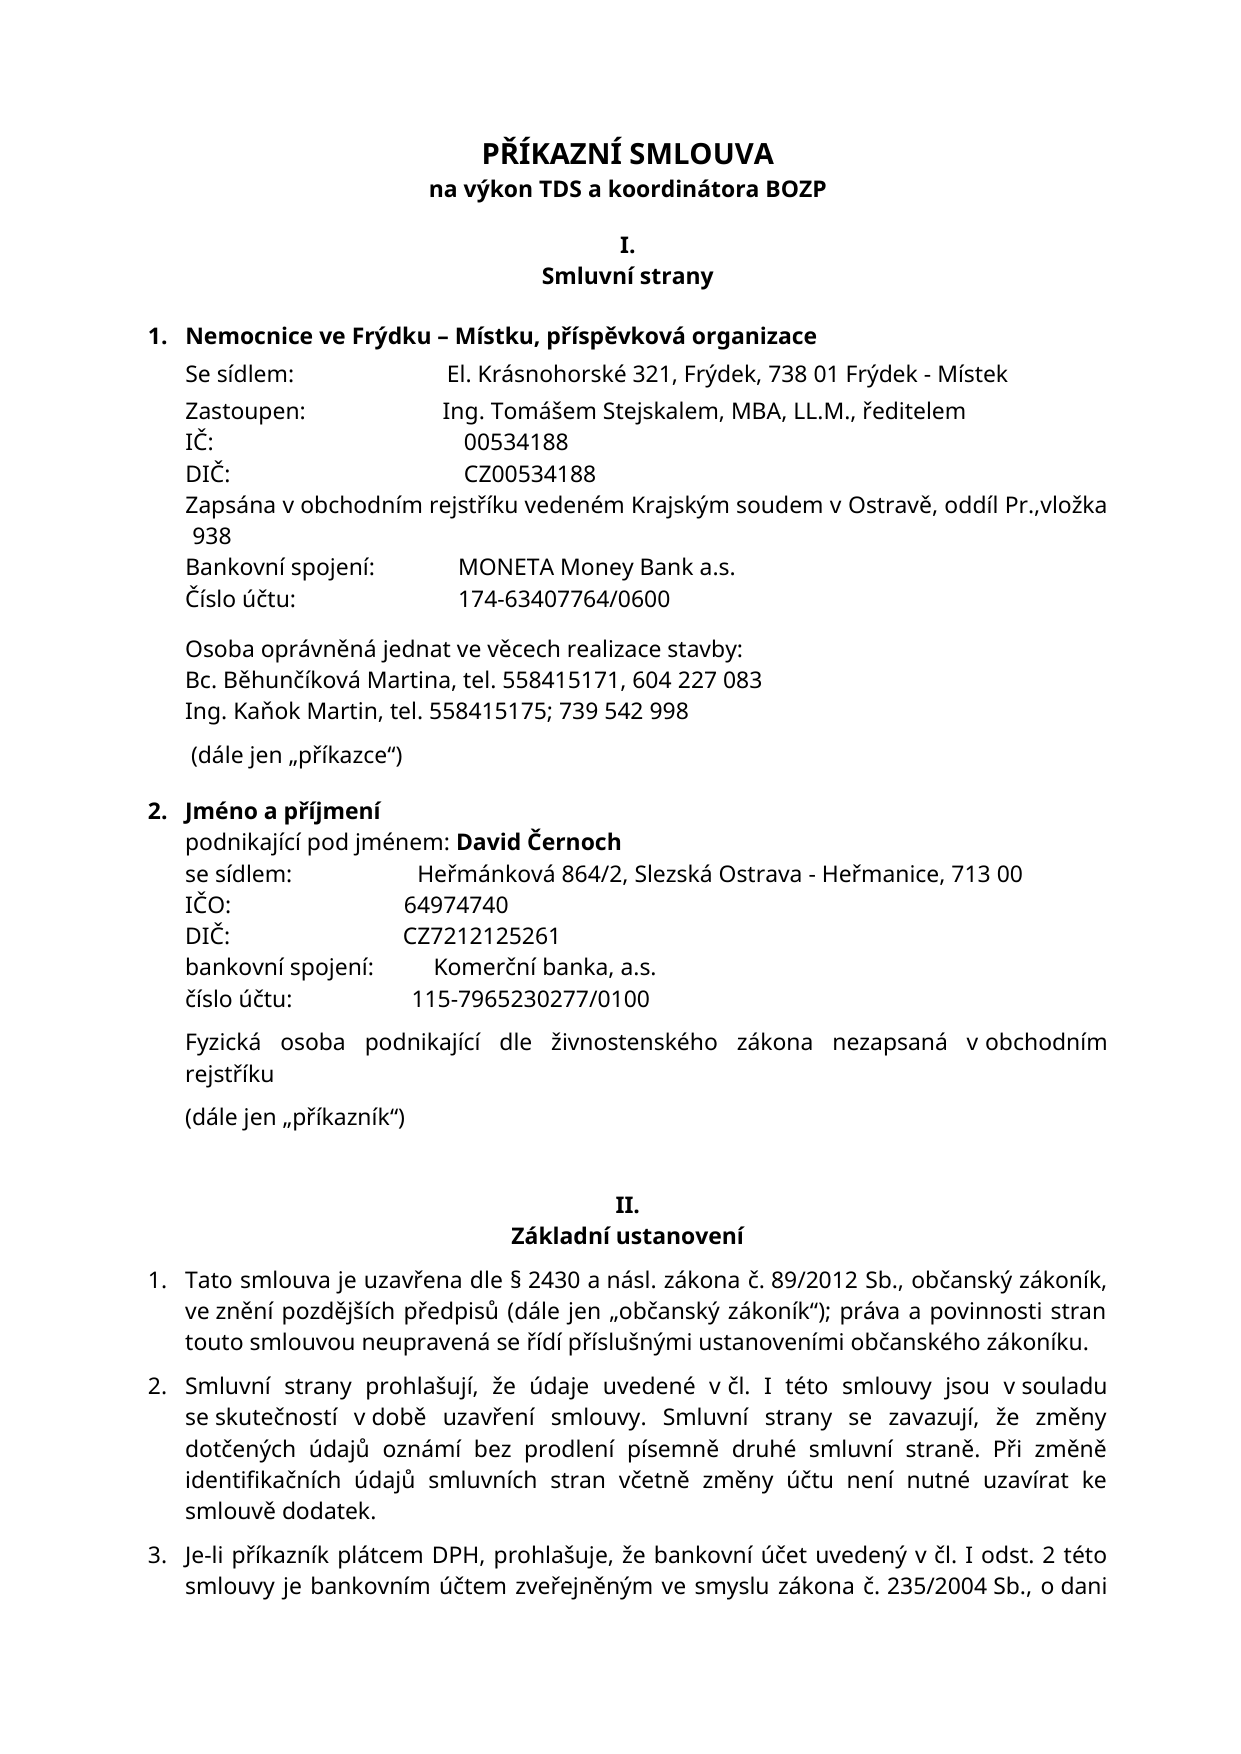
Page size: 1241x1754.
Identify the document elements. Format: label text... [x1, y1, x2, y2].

text (dále jen „příkazce“) [185, 739, 1107, 770]
list Ing. Kaňok Martin, tel. 558415175; 739 542 998 [185, 695, 1107, 726]
list Nemocnice ve Frýdku – Místku, příspěvková organizace [148, 320, 1107, 351]
list Bc. Běhunčíková Martina, tel. 558415171, 604 227 083 [185, 664, 1107, 695]
list Jméno a příjmení [148, 795, 1107, 826]
list Zastoupen: Ing. Tomášem Stejskalem, MBA, LL.M., ředitelem [185, 395, 1107, 426]
text I. Smluvní strany [148, 229, 1107, 291]
text II. Základní ustanovení [148, 1189, 1107, 1251]
text Fyzická osoba podnikající dle živnostenského zákona nezapsaná v obchodním rejstříku [185, 1026, 1107, 1089]
list se sídlem: Heřmánková 864/2, Slezská Ostrava - Heřmanice, 713 00 [185, 858, 1107, 889]
list Tato smlouva je uzavřena dle § 2430 a násl. zákona č. 89/2012 Sb., občanský zákoník, ve znění pozdějších předpisů (dále jen „občanský zákoník“); práva a povinnosti stran touto smlouvou neupravená se řídí příslušnými ustanoveními občanského zákoníku. [148, 1264, 1107, 1358]
list Číslo účtu: 174-63407764/0600 [185, 583, 1107, 614]
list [148, 1539, 1107, 1601]
list číslo účtu: 115-7965230277/0100 [185, 983, 1107, 1014]
subtitle PŘÍKAZNÍ SMLOUVA na výkon TDS a koordinátora BOZP [148, 133, 1107, 204]
list DIČ: CZ7212125261 [185, 920, 1107, 951]
list IČO: 64974740 [185, 889, 1107, 920]
list Bankovní spojení: MONETA Money Bank a.s. [185, 551, 1107, 583]
list IČ: 00534188 [185, 426, 1107, 458]
list podnikající pod jménem: David Černoch [185, 826, 1107, 858]
list DIČ: CZ00534188 [185, 458, 1107, 489]
list bankovní spojení: Komerční banka, a.s. [185, 951, 1107, 983]
list Zapsána v obchodním rejstříku vedeném Krajským soudem v Ostravě, oddíl Pr.,vložka 938 [185, 489, 1107, 551]
text Se sídlem: El. Krásnohorské 321, Frýdek, 738 01 Frýdek - Místek [185, 358, 1107, 389]
list Smluvní strany prohlašují, že údaje uvedené v čl. I této smlouvy jsou v souladu se skutečností v době uzavření smlouvy. Smluvní strany se zavazují, že změny dotčených údajů oznámí bez prodlení písemně druhé smluvní straně. Při změně identifikačních údajů smluvních stran včetně změny účtu není nutné uzavírat ke smlouvě dodatek. [148, 1370, 1107, 1526]
text (dále jen „příkazník“) [185, 1101, 1107, 1133]
text Osoba oprávněná jednat ve věcech realizace stavby: [177, 633, 1107, 664]
